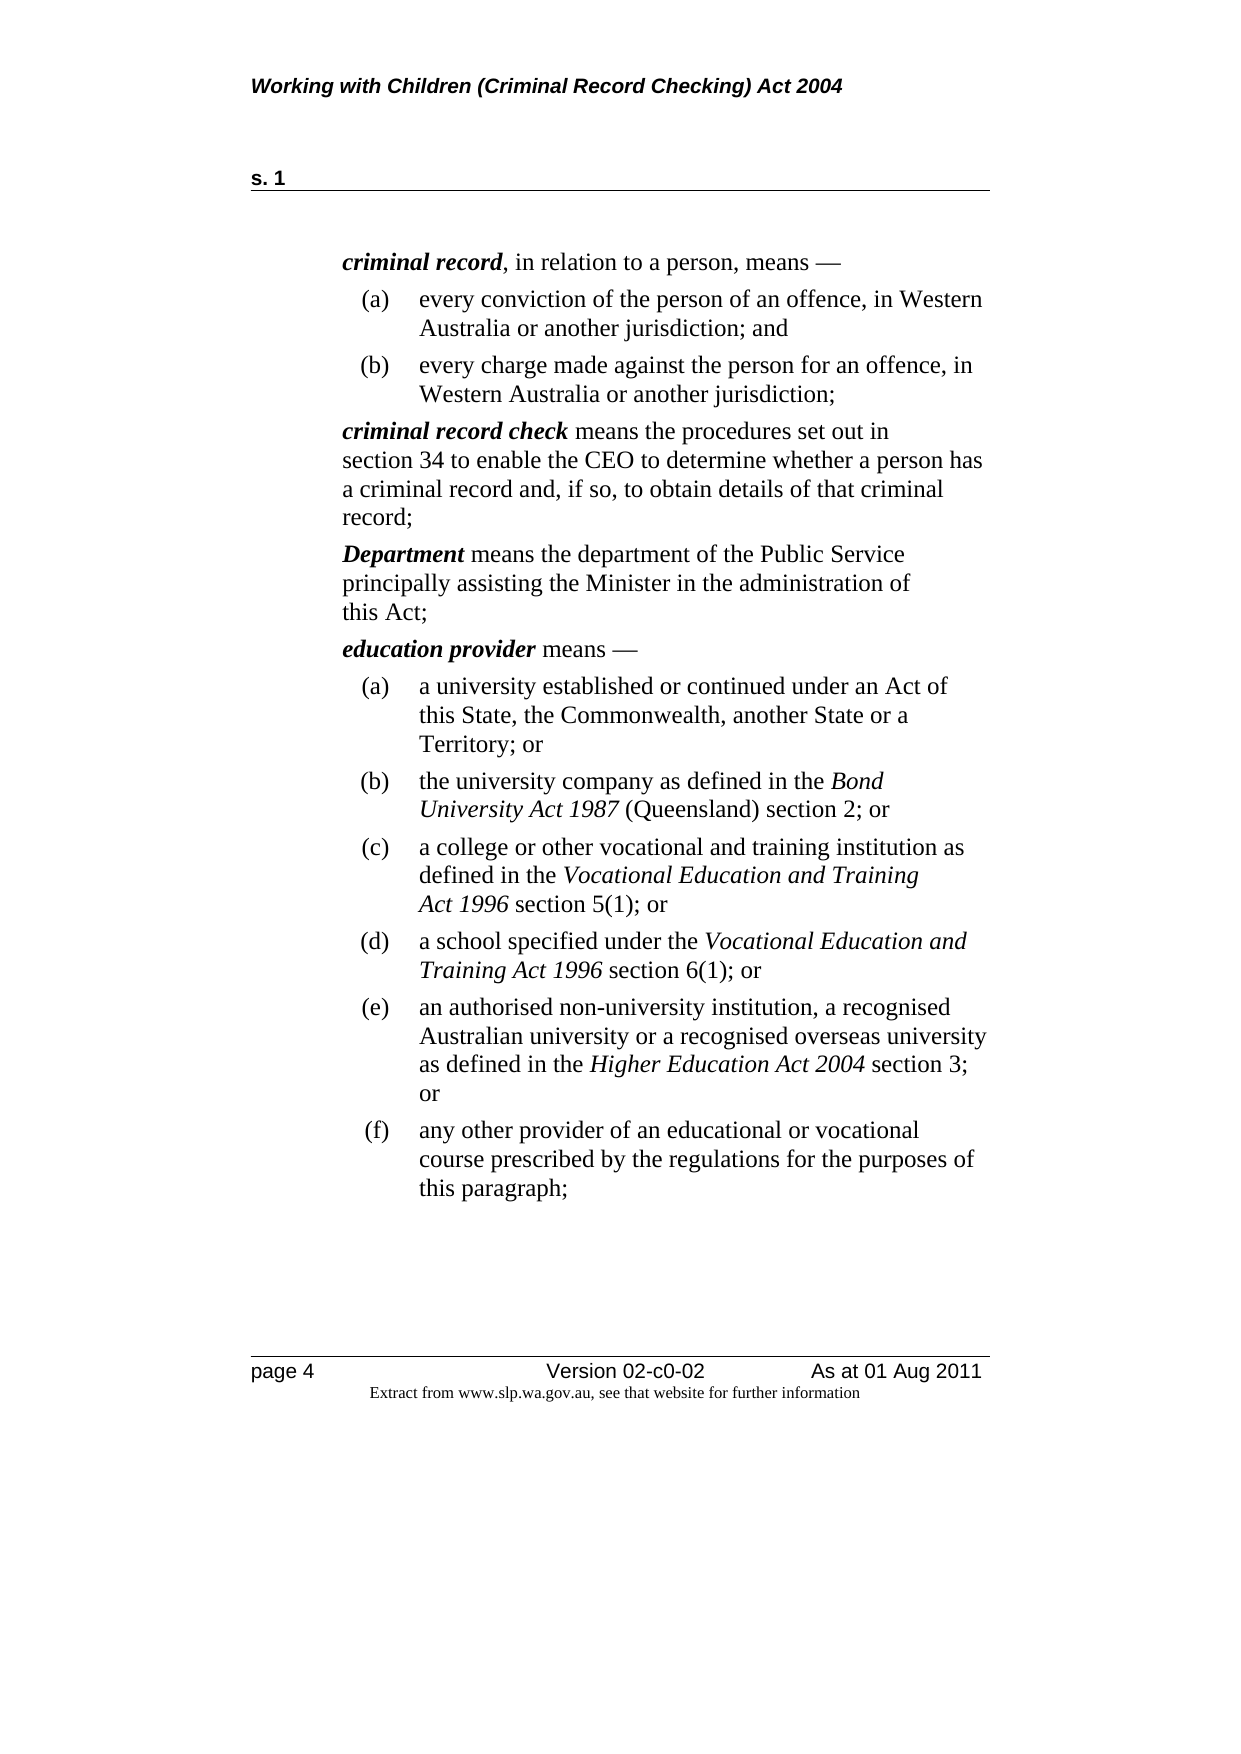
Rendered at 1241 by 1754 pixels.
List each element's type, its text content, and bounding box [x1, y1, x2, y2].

text (f) any other provider of an educational or vocational course prescribed by the regulations for the purposes of this paragraph; [251, 1115, 990, 1202]
text (b) every charge made against the person for an offence, in or another jurisdiction; [251, 350, 990, 408]
text (b) the university company as defined in the Act 1987 () section 2; or [251, 766, 990, 823]
text (a) every conviction of the person of an offence, in or another jurisdiction; and [251, 284, 990, 342]
text (d) a school specified under the Vocational Education and Training Act 1996 section 6(1); or [251, 926, 990, 984]
text Department means the department of the Public Service principally assisting the Minister in the administration of this Act; [251, 539, 990, 626]
text criminal record, in relation to a person, means — [251, 247, 990, 276]
text (c) a college or other vocational and training institution as defined in the Vocational Education and Training Act 1996 section 5(1); or [251, 832, 990, 918]
text (a) a university established or continued under an Act of this State, the Commonwealth, another State or a Territory; or [251, 671, 990, 757]
text (e) an authorised non-university institution, a recognised Australian university or a recognised overseas university as defined in the Higher Education Act 2004 section 3; or [251, 992, 990, 1107]
text criminal record check means the procedures set out in section 34 to enable the CEO to determine whether a person has a criminal record and, if so, to obtain details of that criminal record; [251, 416, 990, 531]
text education provider means — [251, 634, 990, 663]
